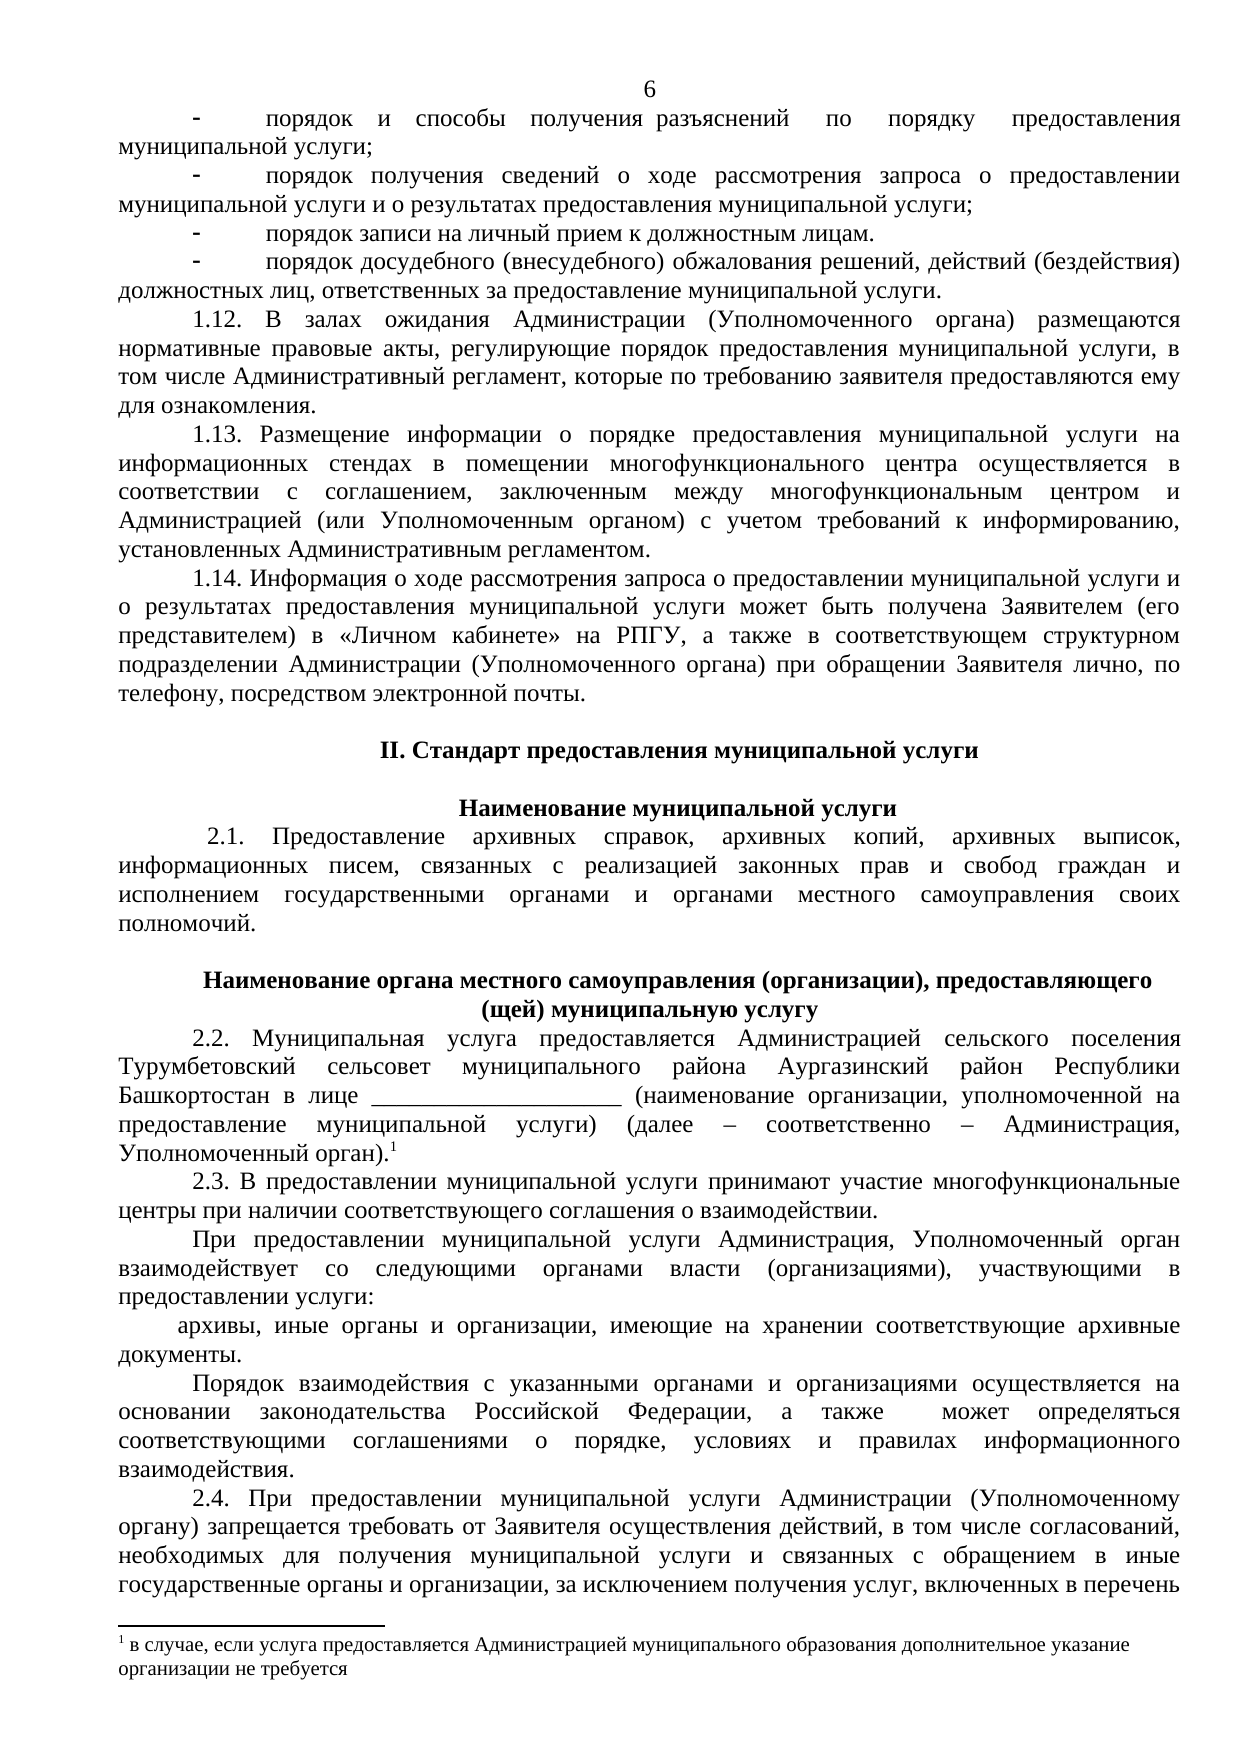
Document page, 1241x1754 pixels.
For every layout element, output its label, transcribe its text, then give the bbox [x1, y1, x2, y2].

text Порядок взаимодействия с указанными органами и организациями осуществляется на основании законодательства Российской Федерации, а также может определяться соответствующими соглашениями о порядке, условиях и правилах информационного взаимодействия. [118, 1368, 1181, 1483]
text 2.1. Предоставление архивных справок, архивных копий, архивных выписок, информационных писем, связанных с реализацией законных прав и свобод граждан и исполнением государственными органами и органами местного самоуправления своих полномочий. [118, 821, 1181, 936]
text II. Стандарт предоставления муниципальной услуги [118, 735, 1181, 764]
text 2.3. В предоставлении муниципальной услуги принимают участие многофункциональные центры при наличии соответствующего соглашения о взаимодействии. [118, 1166, 1181, 1224]
list порядок записи на личный прием к должностным лицам. [118, 218, 1181, 246]
text 1.14. Информация о ходе рассмотрения запроса о предоставлении муниципальной услуги и о результатах предоставления муниципальной услуги может быть получена Заявителем (его представителем) в «Личном кабинете» на РПГУ, а также в соответствующем структурном подразделении Администрации (Уполномоченного органа) при обращении Заявителя лично, по телефону, посредством электронной почты. [118, 563, 1181, 706]
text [118, 1483, 1181, 1598]
text При предоставлении муниципальной услуги Администрация, Уполномоченный орган взаимодействует со следующими органами власти (организациями), участвующими в предоставлении услуги: [118, 1224, 1181, 1310]
text 1.12. В залах ожидания Администрации (Уполномоченного органа) размещаются нормативные правовые акты, регулирующие порядок предоставления муниципальной услуги, в том числе Административный регламент, которые по требованию заявителя предоставляются ему для ознакомления. [118, 304, 1181, 419]
text Наименование органа местного самоуправления (организации), предоставляющего (щей) муниципальную услугу [118, 965, 1181, 1023]
list порядок и способы получения разъяснений по порядку предоставления муниципальной услуги; [118, 103, 1181, 160]
text 2.2. Муниципальная услуга предоставляется Администрацией сельского поселения Турумбетовский сельсовет муниципального района Аургазинский район Республики Башкортостан в лице ____________________ (наименование организации, уполномоченной на предоставление муниципальной услуги) (далее – соответственно – Администрация, Уполномоченный орган). [118, 1023, 1181, 1166]
text 1.13. Размещение информации о порядке предоставления муниципальной услуги на информационных стендах в помещении многофункционального центра осуществляется в соответствии с соглашением, заключенным между многофункциональным центром и Администрацией (или Уполномоченным органом) с учетом требований к информированию, установленных Административным регламентом. [118, 419, 1181, 563]
list порядок получения сведений о ходе рассмотрения запроса о предоставлении муниципальной услуги и о результатах предоставления муниципальной услуги; [118, 160, 1181, 218]
text архивы, иные органы и организации, имеющие на хранении соответствующие архивные документы. [118, 1310, 1181, 1368]
list порядок досудебного (внесудебного) обжалования решений, действий (бездействия) должностных лиц, ответственных за предоставление муниципальной услуги. [118, 246, 1181, 304]
text Наименование муниципальной услуги [118, 793, 1181, 821]
